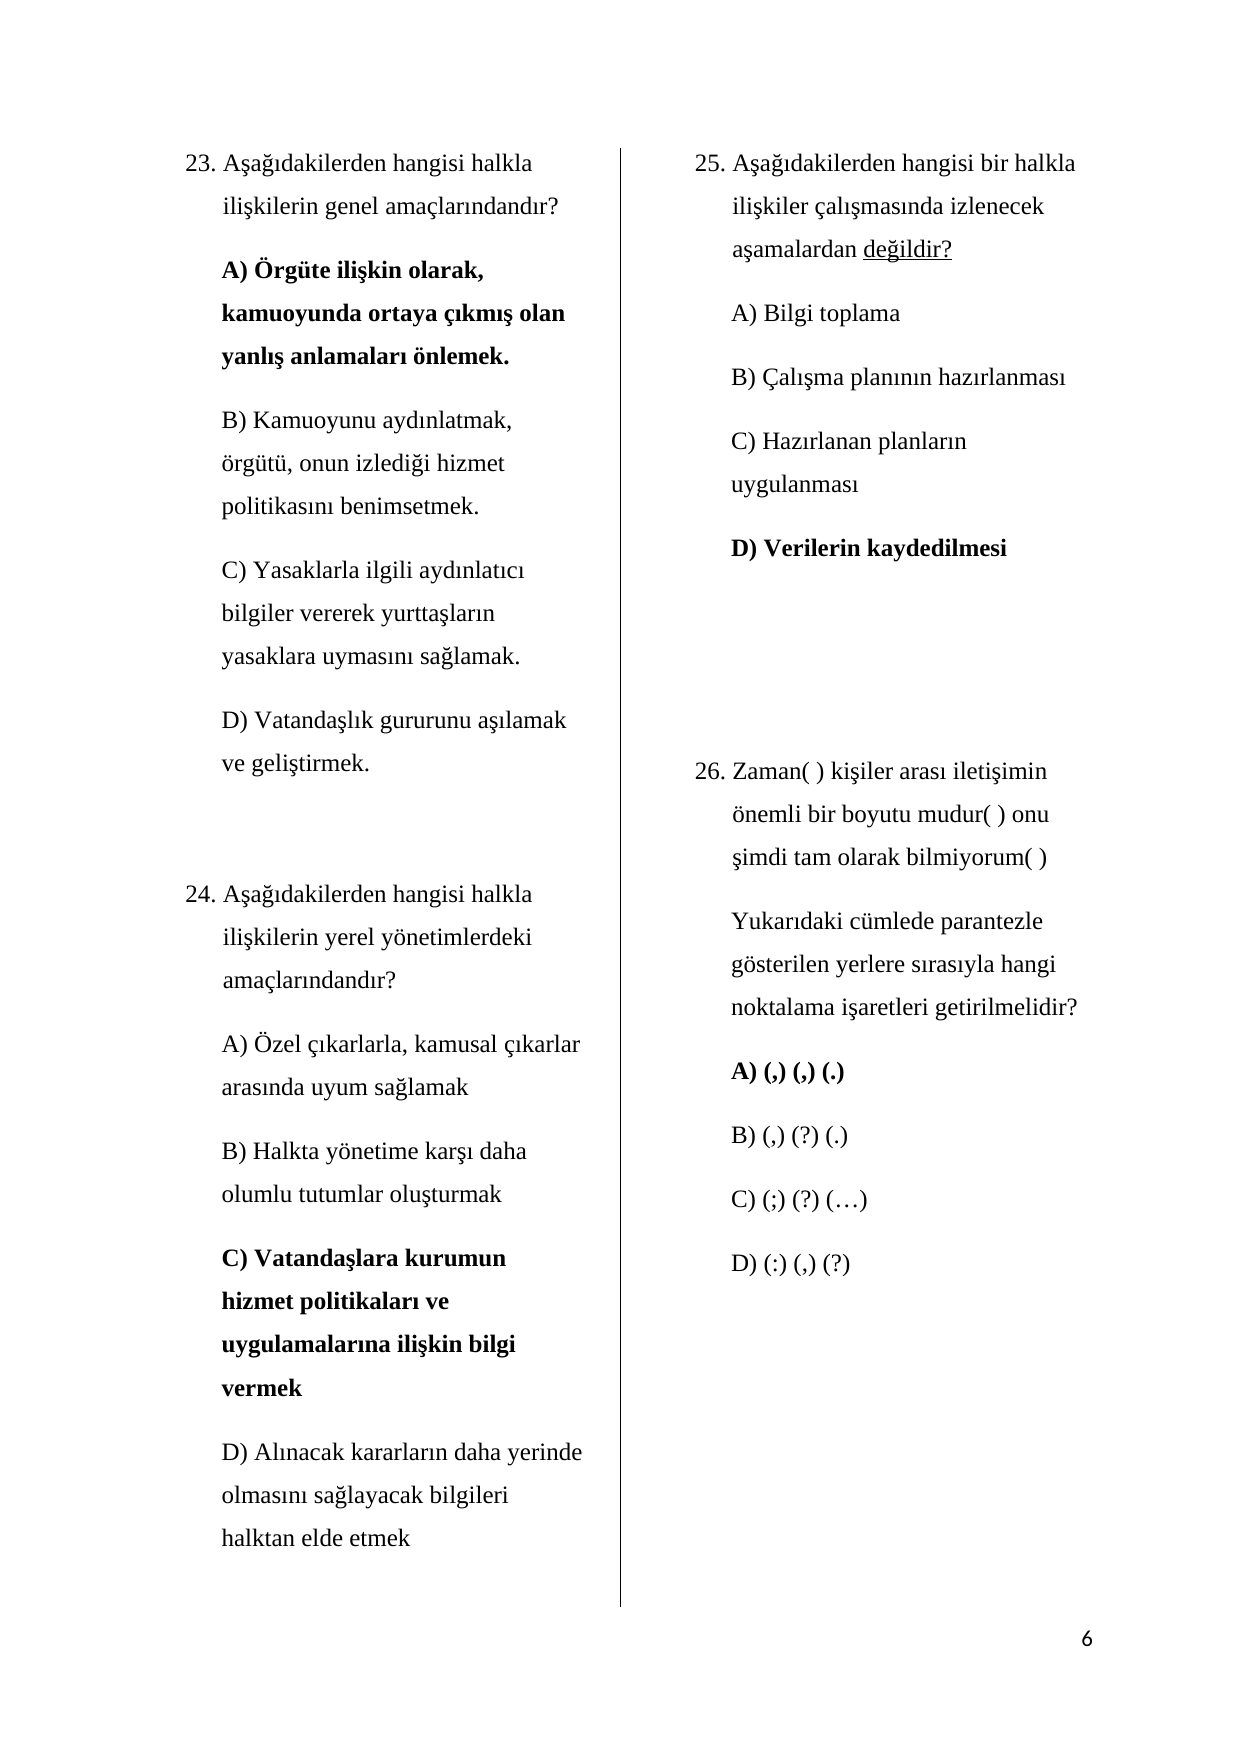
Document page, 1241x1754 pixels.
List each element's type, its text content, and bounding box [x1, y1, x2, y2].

text C) Vatandaşlara kurumun hizmet politikaları ve uygulamalarına ilişkin bilgi vermek [221, 1243, 583, 1401]
text A) Örgüte ilişkin olarak, kamuoyunda ortaya çıkmış olan yanlış anlamaları önlemek. [221, 255, 583, 370]
text C) Yasaklarla ilgili aydınlatıcı bilgiler vererek yurttaşların yasaklara uymasını sağlamak. [221, 555, 583, 670]
text B) (,) (?) (.) [731, 1120, 1093, 1149]
text B) Kamuoyunu aydınlatmak, örgütü, onun izlediği hizmet politikasını benimsetmek. [221, 405, 583, 520]
text Yukarıdaki cümlede parantezle gösterilen yerlere sırasıyla hangi noktalama işaretleri getirilmelidir? [731, 906, 1093, 1021]
text D) Vatandaşlık gururunu aşılamak ve geliştirmek. [221, 705, 583, 777]
text A) Bilgi toplama [657, 298, 1093, 327]
list Zaman( ) kişiler arası iletişimin önemli bir boyutu mudur( ) onu şimdi tam olarak bilmiyorum( ) [694, 756, 1093, 871]
text D) (:) (,) (?) [731, 1248, 1093, 1277]
text B) Halkta yönetime karşı daha olumlu tutumlar oluşturmak [221, 1136, 583, 1208]
text B) Çalışma planının hazırlanması [709, 362, 1093, 391]
text C) Hazırlanan planların uygulanması [731, 426, 1093, 498]
list Aşağıdakilerden hangisi bir halkla ilişkiler çalışmasında izlenecek aşamalardan değildir? [694, 148, 1093, 263]
text D) Verilerin kaydedilmesi [657, 533, 1093, 562]
text A) (,) (,) (.) [731, 1056, 1093, 1085]
text C) (;) (?) (…) [731, 1184, 1093, 1213]
list Aşağıdakilerden hangisi halkla ilişkilerin genel amaçlarındandır? [185, 148, 583, 219]
list Aşağıdakilerden hangisi halkla ilişkilerin yerel yönetimlerdeki amaçlarındandır? [185, 879, 583, 994]
text D) Alınacak kararların daha yerinde olmasını sağlayacak bilgileri halktan elde etmek [221, 1437, 583, 1552]
text A) Özel çıkarlarla, kamusal çıkarlar arasında uyum sağlamak [221, 1029, 583, 1101]
